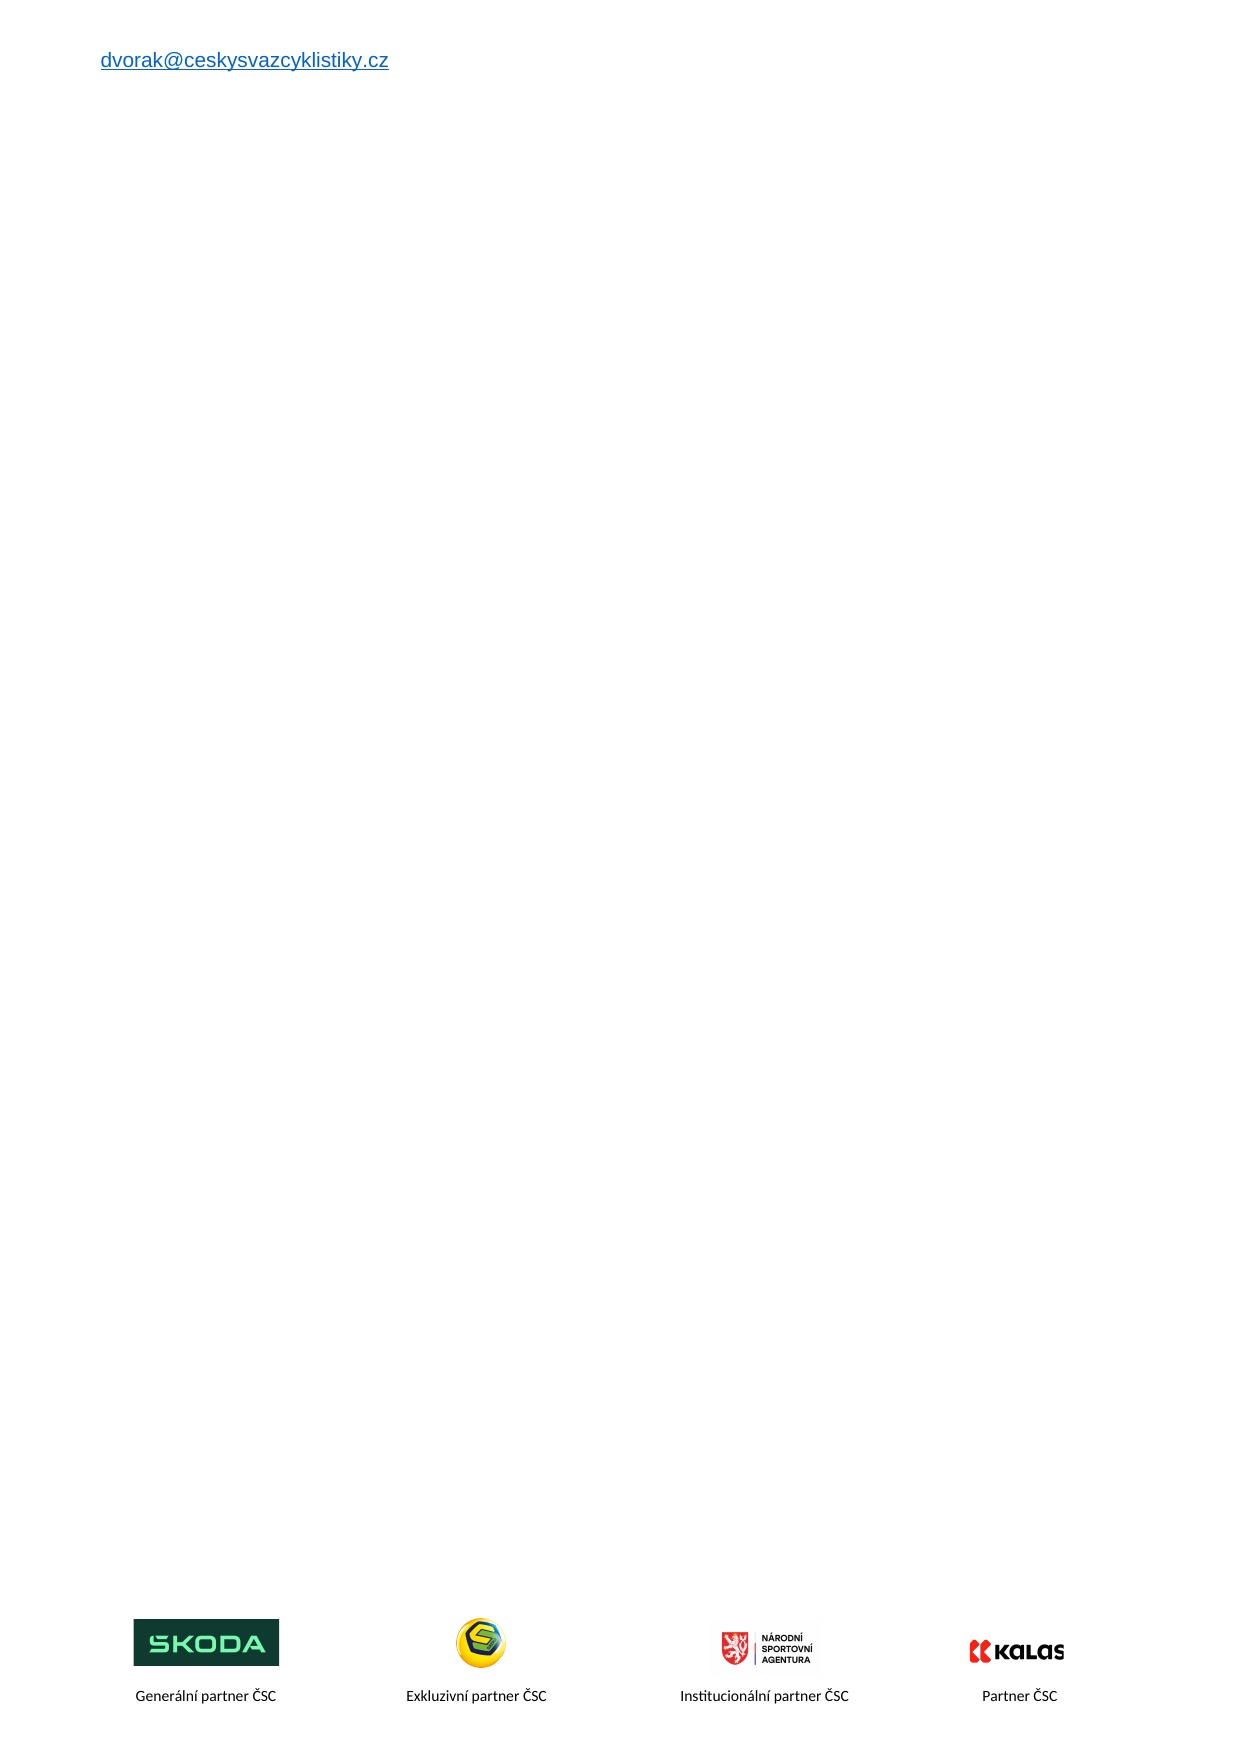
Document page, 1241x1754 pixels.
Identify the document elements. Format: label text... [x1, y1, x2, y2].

text dvorak@ceskysvazcyklistiky.cz [100, 48, 1152, 72]
picture [452, 1612, 509, 1672]
picture [133, 1619, 280, 1666]
picture [709, 1619, 822, 1677]
